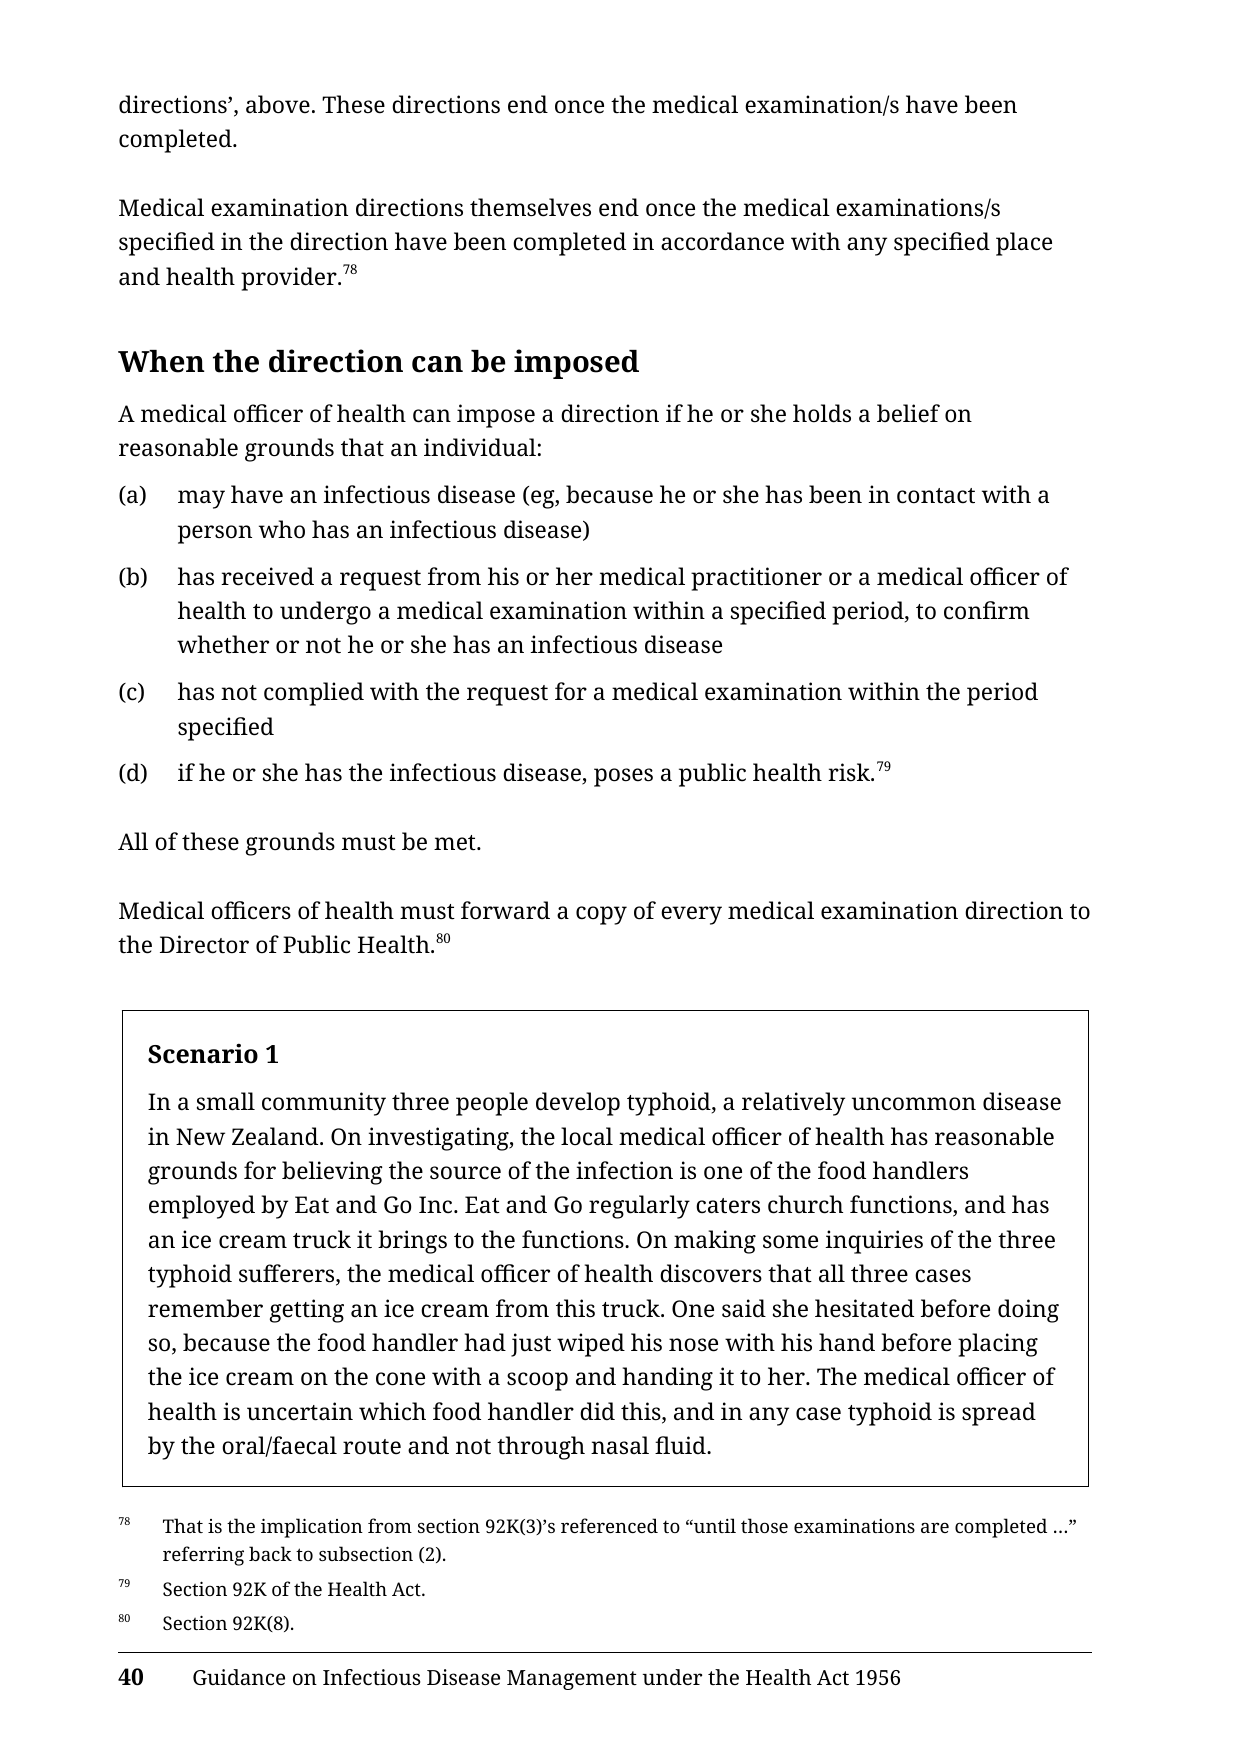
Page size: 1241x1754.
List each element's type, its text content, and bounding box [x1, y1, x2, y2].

text Medical examination directions themselves end once the medical examinations/s specified in the direction have been completed in accordance with any specified place and health provider. [118, 192, 1092, 292]
text (d) if he or she has the infectious disease, poses a public health risk. [118, 757, 1092, 788]
subtitle Scenario 1 [123, 1011, 1088, 1060]
text Medical officers of health must forward a copy of every medical examination direction to the Director of Public Health. [118, 895, 1092, 960]
text All of these grounds must be met. [118, 826, 1092, 857]
text A medical officer of health can impose a direction if he or she holds a belief on reasonable grounds that an individual: [118, 398, 1092, 463]
text (a) may have an infectious disease (eg, because he or she has been in contact with a person who has an infectious disease) [118, 479, 1092, 545]
subtitle When the direction can be imposed [118, 342, 1092, 381]
text (b) has received a request from his or her medical practitioner or a medical officer of health to undergo a medical examination within a specified period, to confirm whether or not he or she has an infectious disease [118, 560, 1092, 660]
text In a small community three people develop typhoid, a relatively uncommon disease in New Zealand. On investigating, the local medical officer of health has reasonable grounds for believing the source of the infection is one of the food handlers employed by Eat and Go Inc. Eat and Go regularly caters church functions, and has an ice cream truck it brings to the functions. On making some inquiries of the three typhoid sufferers, the medical officer of health discovers that all three cases remember getting an ice cream from this truck. One said she hesitated before doing so, because the food handler had just wiped his nose with his hand before placing the ice cream on the cone with a scoop and handing it to her. The medical officer of health is uncertain which food handler did this, and in any case typhoid is spread by the oral/faecal route and not through nasal fluid. [123, 1060, 1088, 1486]
text (c) has not complied with the request for a medical examination within the period specified [118, 676, 1092, 742]
